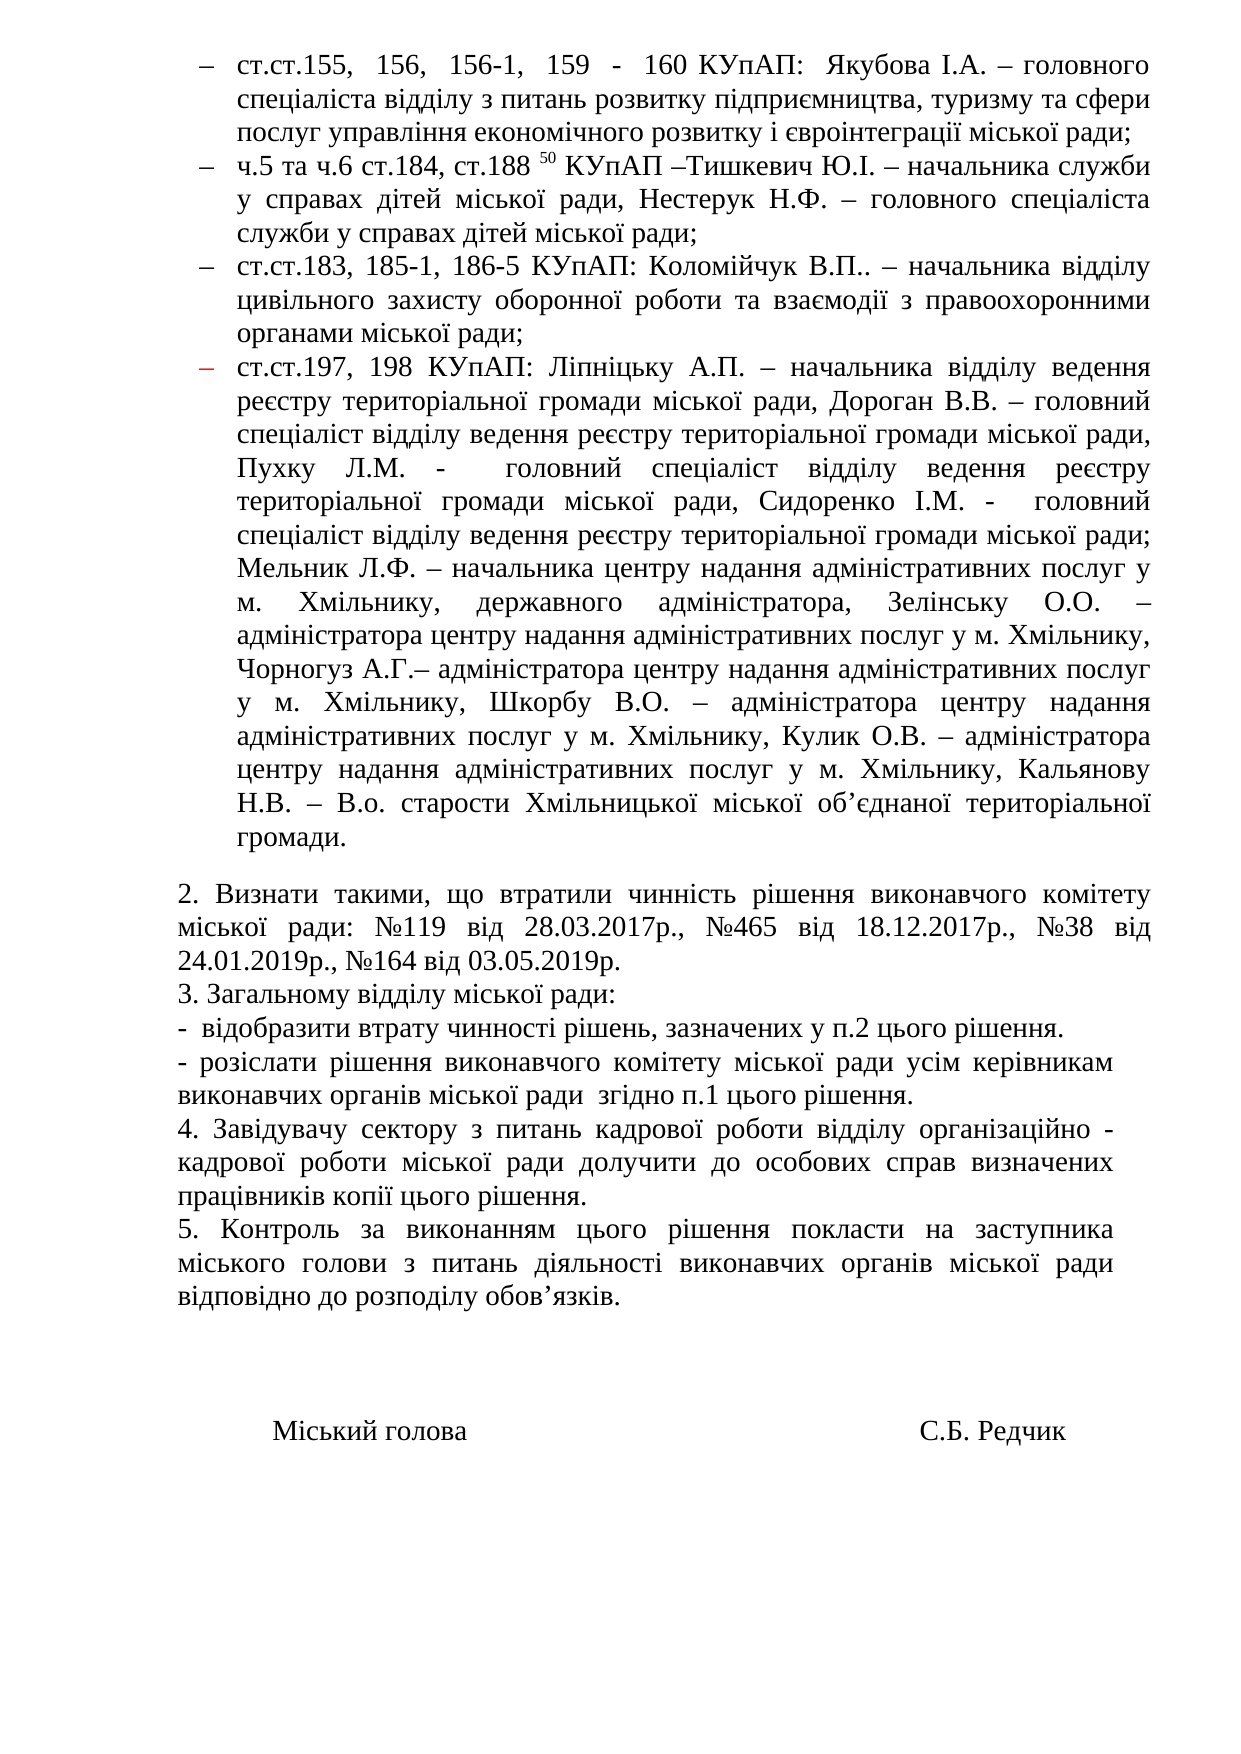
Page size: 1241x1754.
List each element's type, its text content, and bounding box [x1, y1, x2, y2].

list ст.ст.197, 198 КУпАП: Ліпніцьку А.П. – начальника відділу ведення реєстру територіальної громади міської ради, Дороган В.В. – головний спеціаліст відділу ведення реєстру територіальної громади міської ради, Пухку Л.М. - головний спеціаліст відділу ведення реєстру територіальної громади міської ради, Сидоренко І.М. - головний спеціаліст відділу ведення реєстру територіальної громади міської ради; Мельник Л.Ф. – начальника центру надання адміністративних послуг у м. Хмільнику, державного адміністратора, Зелінську О.О. – адміністратора центру надання адміністративних послуг у м. Хмільнику, Чорногуз А.Г.– адміністратора центру надання адміністративних послуг у м. Хмільнику, Шкорбу В.О. – адміністратора центру надання адміністративних послуг у м. Хмільнику, Кулик О.В. – адміністратора центру надання адміністративних послуг у м. Хмільнику, Кальянову Н.В. – В.о. старости Хмільницької міської об’єднаної територіальної громади. [199, 349, 1152, 852]
text 3. Загальному відділу міської ради: [177, 977, 1114, 1010]
list ст.ст.183, 185-1, 186-5 КУпАП: Коломійчук В.П.. – начальника відділу цивільного захисту оборонної роботи та взаємодії з правоохоронними органами міської ради; [199, 248, 1152, 349]
list ст.ст.155, 156, 156-1, 159 - 160 КУпАП: Якубова І.А. – головного спеціаліста відділу з питань розвитку підприємництва, туризму та сфери послуг управління економічного розвитку і євроінтеграції міської ради; [199, 47, 1152, 148]
text - відобразити втрату чинності рішень, зазначених у п.2 цього рішення. [177, 1010, 1114, 1044]
list ч.5 та ч.6 ст.184, ст.188 50 КУпАП –Тишкевич Ю.І. – начальника служби у справах дітей міської ради, Нестерук Н.Ф. – головного спеціаліста служби у справах дітей міської ради; [199, 148, 1152, 248]
text Міський голова С.Б. Редчик [177, 1413, 1152, 1446]
text 2. Визнати такими, що втратили чинність рішення виконавчого комітету міської ради: №119 від 28.03.2017р., №465 від 18.12.2017р., №38 від 24.01.2019р., №164 від 03.05.2019р. [177, 876, 1152, 977]
text 4. Завідувачу сектору з питань кадрової роботи відділу організаційно - кадрової роботи міської ради долучити до особових справ визначених працівників копії цього рішення. [177, 1111, 1114, 1211]
text - розіслати рішення виконавчого комітету міської ради усім керівникам виконавчих органів міської ради згідно п.1 цього рішення. [177, 1044, 1114, 1111]
text 5. Контроль за виконанням цього рішення покласти на заступника міського голови з питань діяльності виконавчих органів міської ради відповідно до розподілу обов’язків. [177, 1211, 1114, 1312]
